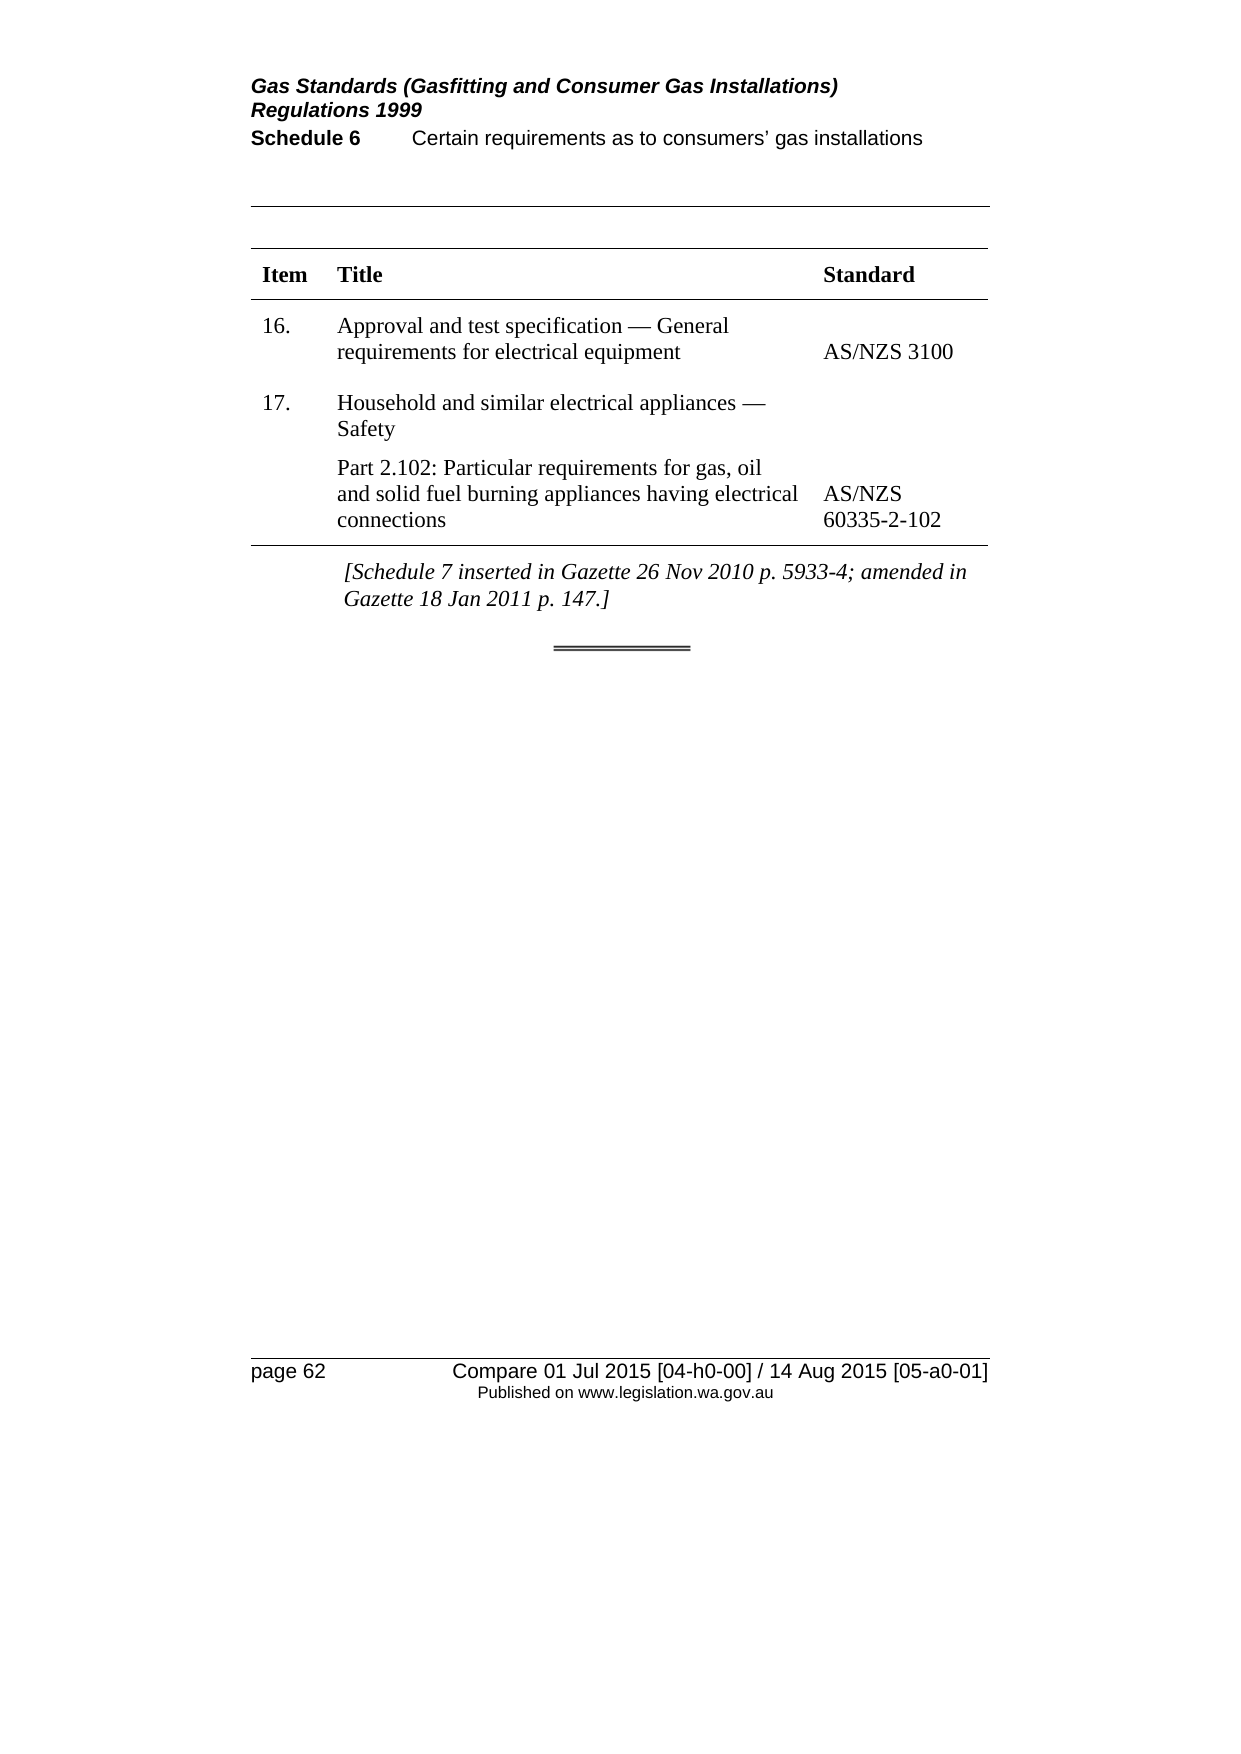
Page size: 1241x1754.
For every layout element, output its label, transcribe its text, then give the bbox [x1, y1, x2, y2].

table_header Standard [812, 249, 988, 299]
table_header Title [326, 249, 812, 299]
table_header Item [251, 249, 326, 299]
table_cell 17. [251, 376, 326, 545]
table_cell Household and similar electrical appliances — Safety Part 2.102: Particular requirements for gas, oil and solid fuel burning appliances having electrical connections [326, 376, 812, 545]
text [Schedule 7 inserted in Gazette 26 Nov 2010 p. 5933-4; amended in Gazette 18 Jan 2011 p. 147.] [251, 558, 990, 611]
table_cell 16. [251, 300, 326, 376]
table_cell AS/NZS 60335-2-102 [812, 376, 988, 545]
picture [543, 636, 697, 664]
table_cell AS/NZS 3100 [812, 300, 988, 376]
table_cell Approval and test specification — General requirements for electrical equipment [326, 300, 812, 376]
